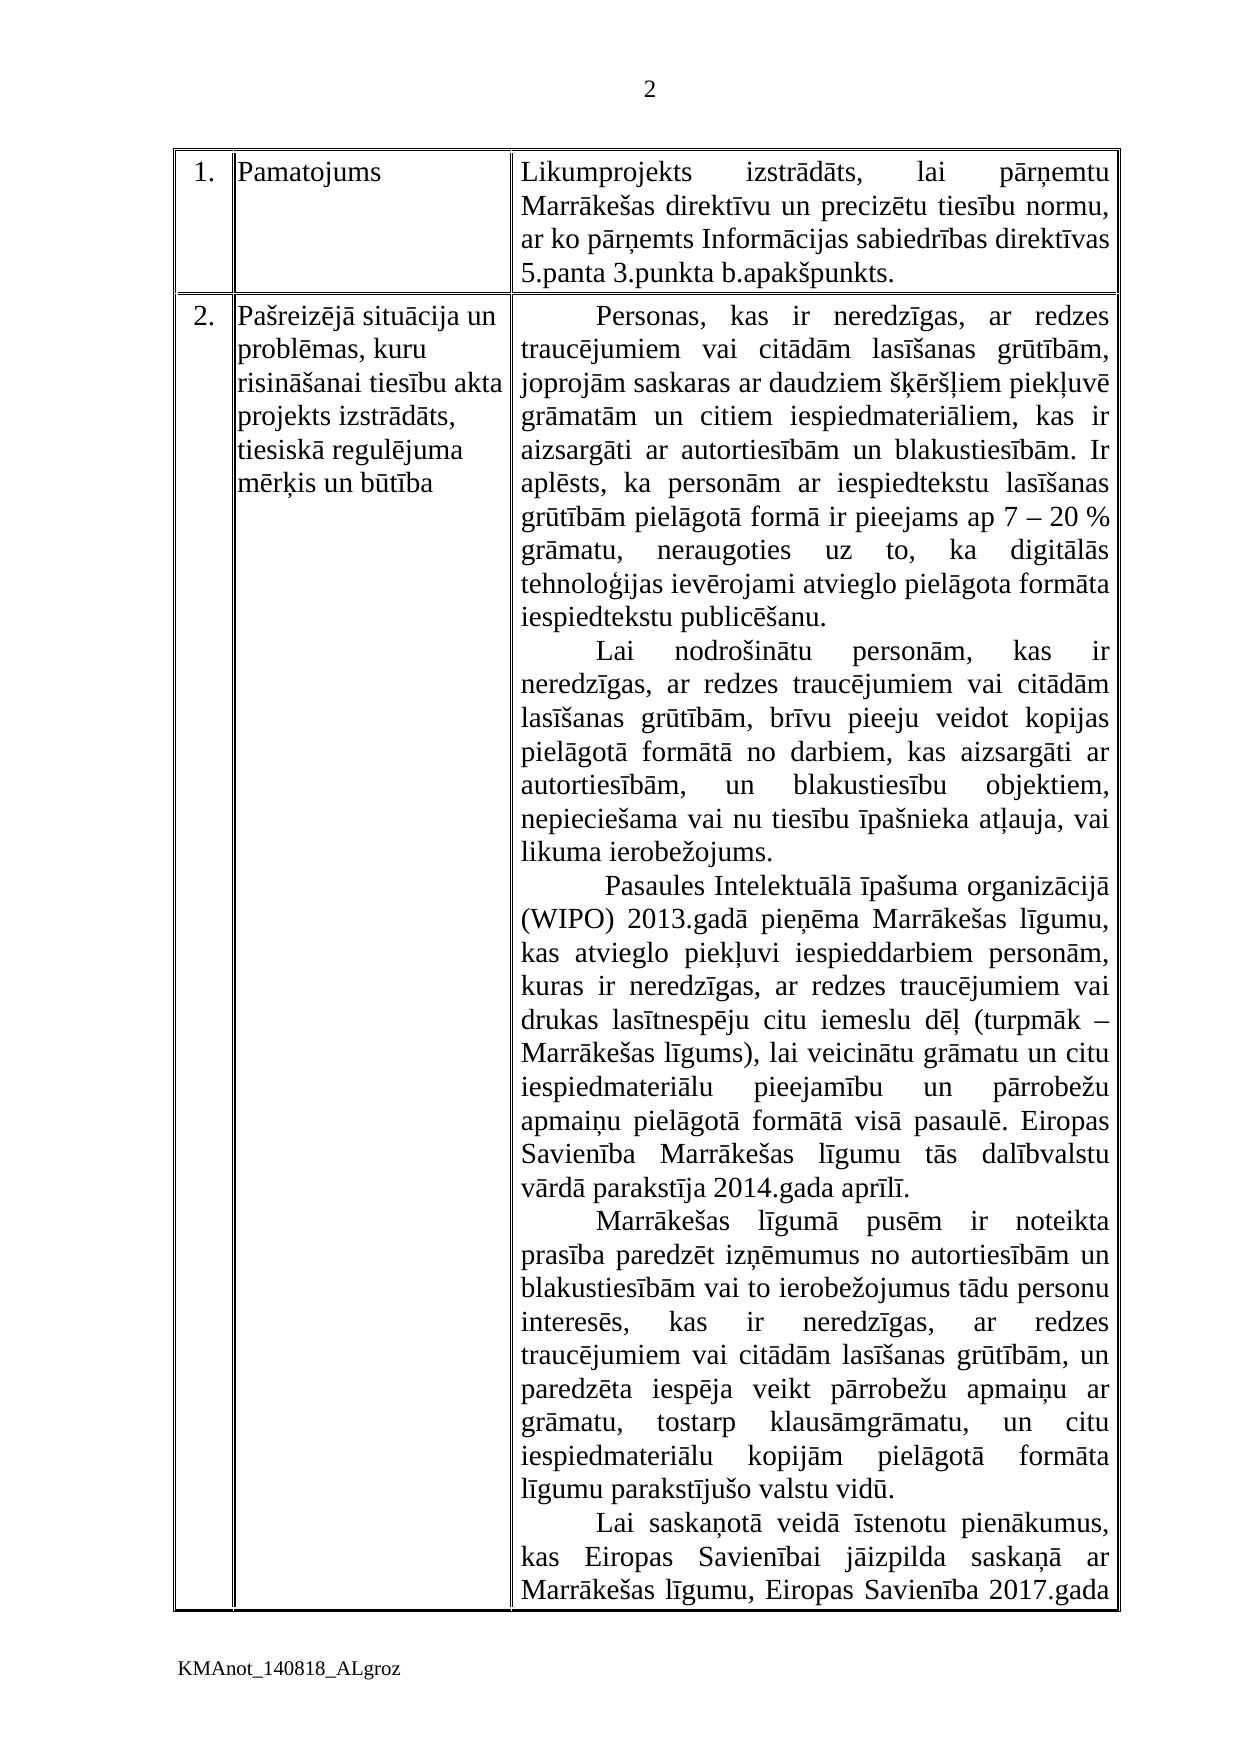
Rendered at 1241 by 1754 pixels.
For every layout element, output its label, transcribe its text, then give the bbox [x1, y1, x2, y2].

table_cell 2. [176, 291, 234, 1609]
table_cell Pamatojums [234, 151, 512, 291]
table_cell 1. [174, 149, 234, 291]
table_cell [512, 291, 1118, 1609]
table_cell Likumprojekts izstrādāts, lai pārņemtu Marrākešas direktīvu un precizētu tiesību normu, ar ko pārņemts Informācijas sabiedrības direktīvas 5.panta 3.punkta b.apakšpunkts. [512, 151, 1117, 291]
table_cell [234, 295, 512, 1609]
